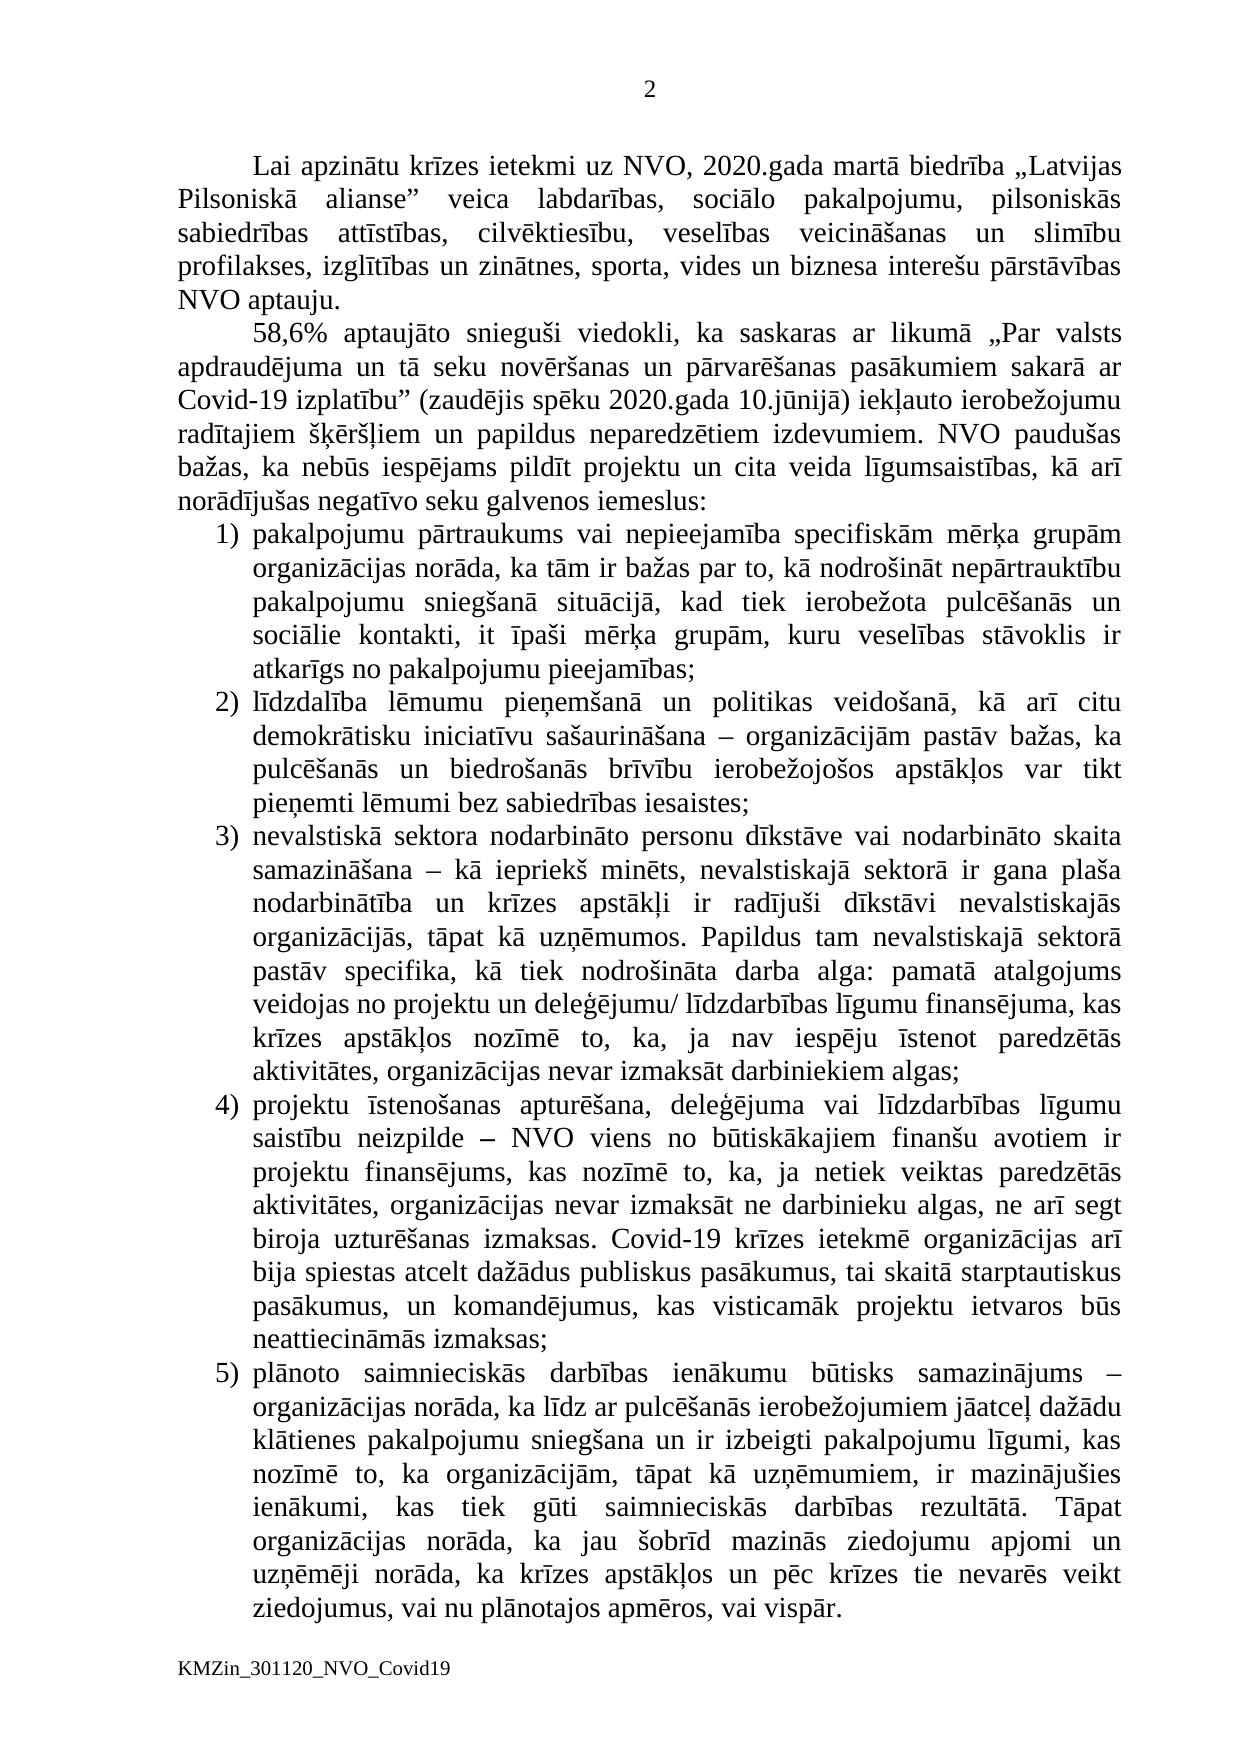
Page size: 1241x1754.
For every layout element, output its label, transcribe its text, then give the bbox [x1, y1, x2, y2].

list pakalpojumu pārtraukums vai nepieejamība specifiskām mērķa grupām organizācijas norāda, ka tām ir bažas par to, kā nodrošināt nepārtrauktību pakalpojumu sniegšanā situācijā, kad tiek ierobežota pulcēšanās un sociālie kontakti, it īpaši mērķa grupām, kuru veselības stāvoklis ir atkarīgs no pakalpojumu pieejamības; [215, 517, 1122, 684]
list plānoto saimnieciskās darbības ienākumu būtisks samazinājums – organizācijas norāda, ka līdz ar pulcēšanās ierobežojumiem jāatceļ dažādu klātienes pakalpojumu sniegšana un ir izbeigti pakalpojumu līgumi, kas nozīmē to, ka organizācijām, tāpat kā uzņēmumiem, ir mazinājušies ienākumi, kas tiek gūti saimnieciskās darbības rezultātā. Tāpat organizācijas norāda, ka jau šobrīd mazinās ziedojumu apjomi un uzņēmēji norāda, ka krīzes apstākļos un pēc krīzes tie nevarēs veikt ziedojumus, vai nu plānotajos apmēros, vai vispār. [215, 1355, 1122, 1623]
list projektu īstenošanas apturēšana, deleģējuma vai līdzdarbības līgumu saistību neizpilde – NVO viens no būtiskākajiem finanšu avotiem ir projektu finansējums, kas nozīmē to, ka, ja netiek veiktas paredzētās aktivitātes, organizācijas nevar izmaksāt ne darbinieku algas, ne arī segt biroja uzturēšanas izmaksas. Covid-19 krīzes ietekmē organizācijas arī bija spiestas atcelt dažādus publiskus pasākumus, tai skaitā starptautiskus pasākumus, un komandējumus, kas visticamāk projektu ietvaros būs neattiecināmās izmaksas; [215, 1087, 1122, 1355]
list nevalstiskā sektora nodarbināto personu dīkstāve vai nodarbināto skaita samazināšana – kā iepriekš minēts, nevalstiskajā sektorā ir gana plaša nodarbinātība un krīzes apstākļi ir radījuši dīkstāvi nevalstiskajās organizācijās, tāpat kā uzņēmumos. Papildus tam nevalstiskajā sektorā pastāv specifika, kā tiek nodrošināta darba alga: pamatā atalgojums veidojas no projektu un deleģējumu/ līdzdarbības līgumu finansējuma, kas krīzes apstākļos nozīmē to, ka, ja nav iespēju īstenot paredzētās aktivitātes, organizācijas nevar izmaksāt darbiniekiem algas; [215, 818, 1122, 1087]
list līdzdalība lēmumu pieņemšanā un politikas veidošanā, kā arī citu demokrātisku iniciatīvu sašaurināšana – organizācijām pastāv bažas, ka pulcēšanās un biedrošanās brīvību ierobežojošos apstākļos var tikt pieņemti lēmumi bez sabiedrības iesaistes; [215, 684, 1122, 818]
text Lai apzinātu krīzes ietekmi uz NVO, 2020.gada martā biedrība „Latvijas Pilsoniskā alianse” veica labdarības, sociālo pakalpojumu, pilsoniskās sabiedrības attīstības, cilvēktiesību, veselības veicināšanas un slimību profilakses, izglītības un zinātnes, sporta, vides un biznesa interešu pārstāvības NVO aptauju. [177, 148, 1122, 315]
text 58,6% aptaujāto snieguši viedokli, ka saskaras ar likumā „Par valsts apdraudējuma un tā seku novēršanas un pārvarēšanas pasākumiem sakarā ar Covid-19 izplatību” (zaudējis spēku 2020.gada 10.jūnijā) iekļauto ierobežojumu radītajiem šķēršļiem un papildus neparedzētiem izdevumiem. NVO paudušas bažas, ka nebūs iespējams pildīt projektu un cita veida līgumsaistības, kā arī norādījušas negatīvo seku galvenos iemeslus: [177, 315, 1122, 517]
